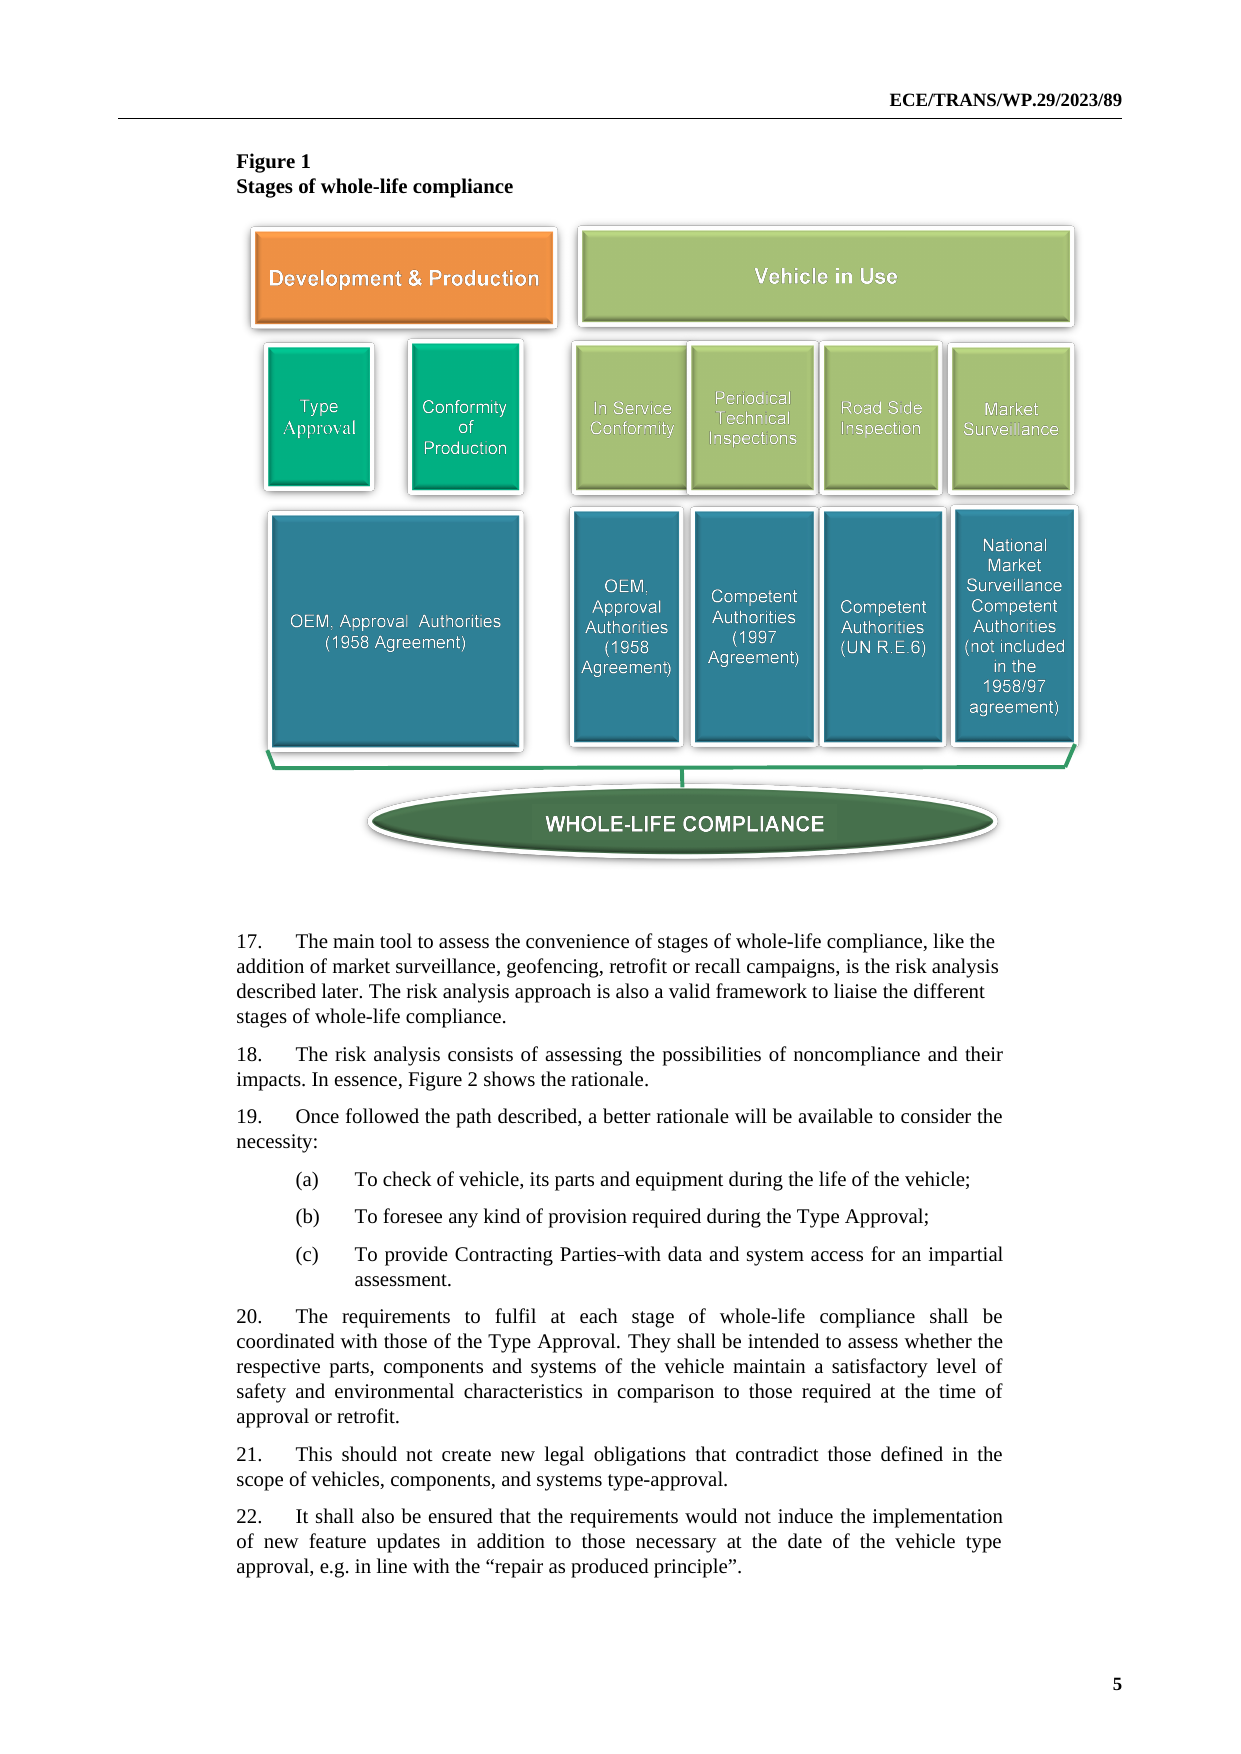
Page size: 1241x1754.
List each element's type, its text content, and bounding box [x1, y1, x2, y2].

text (a) To check of vehicle, its parts and equipment during the life of the vehicle; [236, 1166, 1004, 1191]
text (b) To foresee any kind of provision required during the Type Approval; [236, 1203, 1004, 1228]
text Figure 1 Stages of whole-life compliance [236, 148, 1004, 198]
text 21. This should not create new legal obligations that contradict those defined in the scope of vehicles, components, and systems type-approval. [236, 1441, 1004, 1491]
text (c) To provide Contracting Parties with data and system access for an impartial assessment. [295, 1241, 1004, 1291]
text 18. The risk analysis consists of assessing the possibilities of noncompliance and their impacts. In essence, Figure 2 shows the rationale. [236, 1041, 1004, 1091]
text 20. The requirements to fulfil at each stage of whole-life compliance shall be coordinated with those of the Type Approval. They shall be intended to assess whether the respective parts, components and systems of the vehicle maintain a satisfactory level of safety and environmental characteristics in comparison to those required at the time of approval or retrofit. [236, 1303, 1004, 1428]
text 17. The main tool to assess the convenience of stages of whole-life compliance, like the addition of market surveillance, geofencing, retrofit or recall campaigns, is the risk analysis described later. The risk analysis approach is also a valid framework to liaise the different stages of whole-life compliance. [236, 928, 1004, 1028]
text 19. Once followed the path described, a better rationale will be available to consider the necessity: [236, 1103, 1004, 1153]
text 22. It shall also be ensured that the requirements would not induce the implementation of new feature updates in addition to those necessary at the date of the vehicle type approval, e.g. in line with the “repair as produced principle”. [236, 1503, 1004, 1578]
